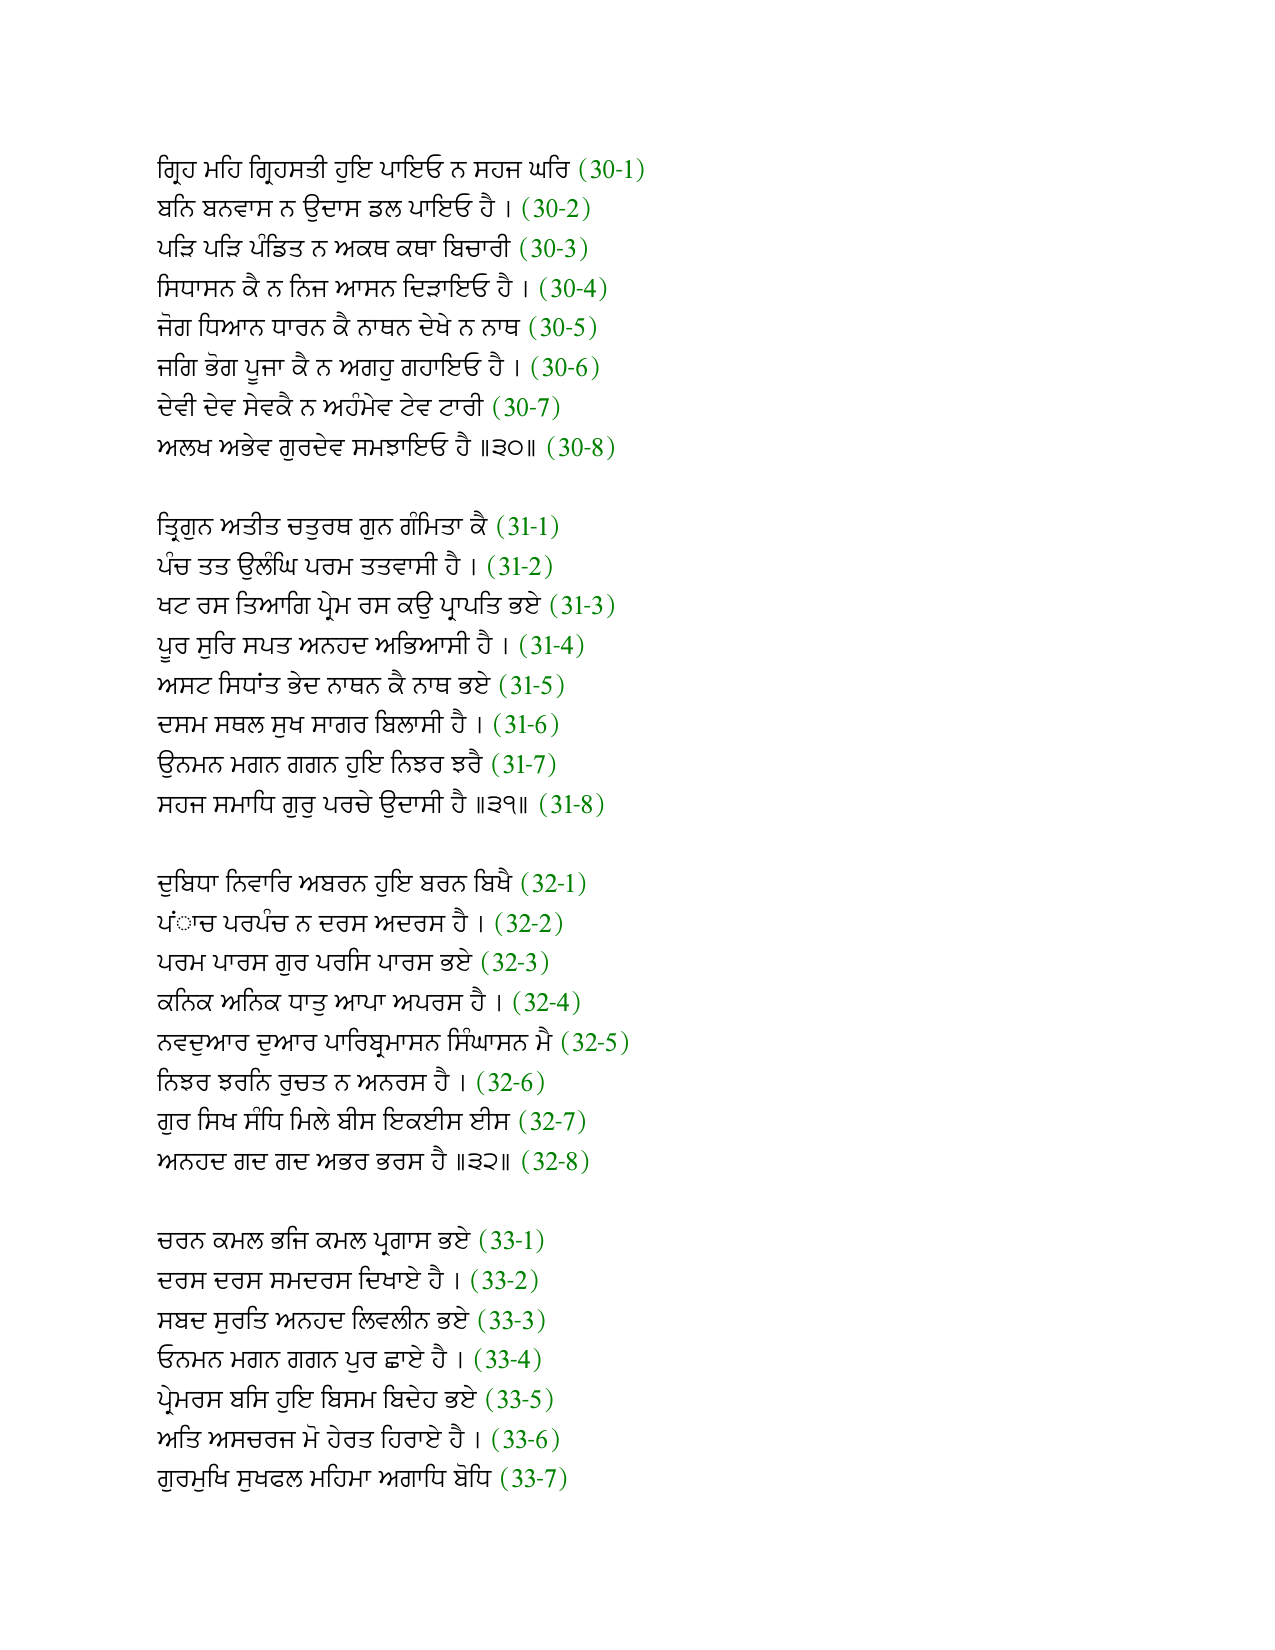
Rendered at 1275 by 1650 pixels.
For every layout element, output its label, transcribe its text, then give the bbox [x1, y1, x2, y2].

text ਦਸਮ ਸਥਲ ਸੁਖ ਸਾਗਰ ਬਿਲਾਸੀ ਹੈ । (31-6) [150, 706, 1125, 745]
text ਸਹਜ ਸਮਾਧਿ ਗੁਰੁ ਪਰਚੇ ਉਦਾਸੀ ਹੈ ॥੩੧॥ (31-8) [150, 785, 1125, 825]
text ਗੁਰਮੁਖਿ ਸੁਖਫਲ ਮਹਿਮਾ ਅਗਾਧਿ ਬੋਧਿ (33-7) [150, 1460, 1125, 1499]
text ਸਿਧਾਸਨ ਕੈ ਨ ਨਿਜ ਆਸਨ ਦਿੜਾਇਓ ਹੈ । (30-4) [150, 269, 1125, 309]
text ਦੇਵੀ ਦੇਵ ਸੇਵਕੈ ਨ ਅਹੰਮੇਵ ਟੇਵ ਟਾਰੀ (30-7) [150, 388, 1125, 428]
text ਨਵਦੁਆਰ ਦੁਆਰ ਪਾਰਿਬ੍ਰਮਾਸਨ ਸਿੰਘਾਸਨ ਮੈ (32-5) [150, 1023, 1125, 1063]
text ਦਰਸ ਦਰਸ ਸਮਦਰਸ ਦਿਖਾਏ ਹੈ । (33-2) [150, 1261, 1125, 1301]
text ਪਰਮ ਪਾਰਸ ਗੁਰ ਪਰਸਿ ਪਾਰਸ ਭਏ (32-3) [150, 944, 1125, 983]
text ਤ੍ਰਿਗੁਨ ਅਤੀਤ ਚਤੁਰਥ ਗੁਨ ਗੰਮਿਤਾ ਕੈ (31-1) [150, 507, 1125, 547]
text ਅਨਹਦ ਗਦ ਗਦ ਅਭਰ ਭਰਸ ਹੈ ॥੩੨॥ (32-8) [150, 1142, 1125, 1182]
text ਗੁਰ ਸਿਖ ਸੰਧਿ ਮਿਲੇ ਬੀਸ ਇਕਈਸ ਈਸ (32-7) [150, 1102, 1125, 1142]
text ਪੰਚ ਤਤ ਉਲੰਘਿ ਪਰਮ ਤਤਵਾਸੀ ਹੈ । (31-2) [150, 547, 1125, 587]
text ਜਗਿ ਭੋਗ ਪੂਜਾ ਕੈ ਨ ਅਗਹੁ ਗਹਾਇਓ ਹੈ । (30-6) [150, 348, 1125, 388]
text ਜੋਗ ਧਿਆਨ ਧਾਰਨ ਕੈ ਨਾਥਨ ਦੇਖੇ ਨ ਨਾਥ (30-5) [150, 309, 1125, 348]
text ਪਂਾਚ ਪਰਪੰਚ ਨ ਦਰਸ ਅਦਰਸ ਹੈ । (32-2) [150, 904, 1125, 944]
text ਸਬਦ ਸੁਰਤਿ ਅਨਹਦ ਲਿਵਲੀਨ ਭਏ (33-3) [150, 1301, 1125, 1341]
text ਅਤਿ ਅਸਚਰਜ ਮੋ ਹੇਰਤ ਹਿਰਾਏ ਹੈ । (33-6) [150, 1420, 1125, 1460]
text ਖਟ ਰਸ ਤਿਆਗਿ ਪ੍ਰੇਮ ਰਸ ਕਉ ਪ੍ਰਾਪਤਿ ਭਏ (31-3) [150, 587, 1125, 626]
text ਨਿਝਰ ਝਰਨਿ ਰੁਚਤ ਨ ਅਨਰਸ ਹੈ । (32-6) [150, 1063, 1125, 1102]
text ਅਲਖ ਅਭੇਵ ਗੁਰਦੇਵ ਸਮਝਾਇਓ ਹੈ ॥੩੦॥ (30-8) [150, 428, 1125, 467]
text ਗ੍ਰਿਹ ਮਹਿ ਗ੍ਰਿਹਸਤੀ ਹੁਇ ਪਾਇਓ ਨ ਸਹਜ ਘਰਿ (30-1) [150, 150, 1125, 190]
text ਪ੍ਰੇਮਰਸ ਬਸਿ ਹੁਇ ਬਿਸਮ ਬਿਦੇਹ ਭਏ (33-5) [150, 1380, 1125, 1420]
text ਉਨਮਨ ਮਗਨ ਗਗਨ ਹੁਇ ਨਿਝਰ ਝਰੈ (31-7) [150, 745, 1125, 785]
text ਪੂਰ ਸੁਰਿ ਸਪਤ ਅਨਹਦ ਅਭਿਆਸੀ ਹੈ । (31-4) [150, 626, 1125, 666]
text ਚਰਨ ਕਮਲ ਭਜਿ ਕਮਲ ਪ੍ਰਗਾਸ ਭਏ (33-1) [150, 1222, 1125, 1261]
text ਦੁਬਿਧਾ ਨਿਵਾਰਿ ਅਬਰਨ ਹੁਇ ਬਰਨ ਬਿਖੈ (32-1) [150, 864, 1125, 904]
text ਕਨਿਕ ਅਨਿਕ ਧਾਤੁ ਆਪਾ ਅਪਰਸ ਹੈ । (32-4) [150, 983, 1125, 1023]
text ਪੜਿ ਪੜਿ ਪੰਡਿਤ ਨ ਅਕਥ ਕਥਾ ਬਿਚਾਰੀ (30-3) [150, 229, 1125, 269]
text ਅਸਟ ਸਿਧਾਂਤ ਭੇਦ ਨਾਥਨ ਕੈ ਨਾਥ ਭਏ (31-5) [150, 666, 1125, 706]
text ਬਨਿ ਬਨਵਾਸ ਨ ਉਦਾਸ ਡਲ ਪਾਇਓ ਹੈ । (30-2) [150, 190, 1125, 229]
text ਓਨਮਨ ਮਗਨ ਗਗਨ ਪੁਰ ਛਾਏ ਹੈ । (33-4) [150, 1341, 1125, 1380]
